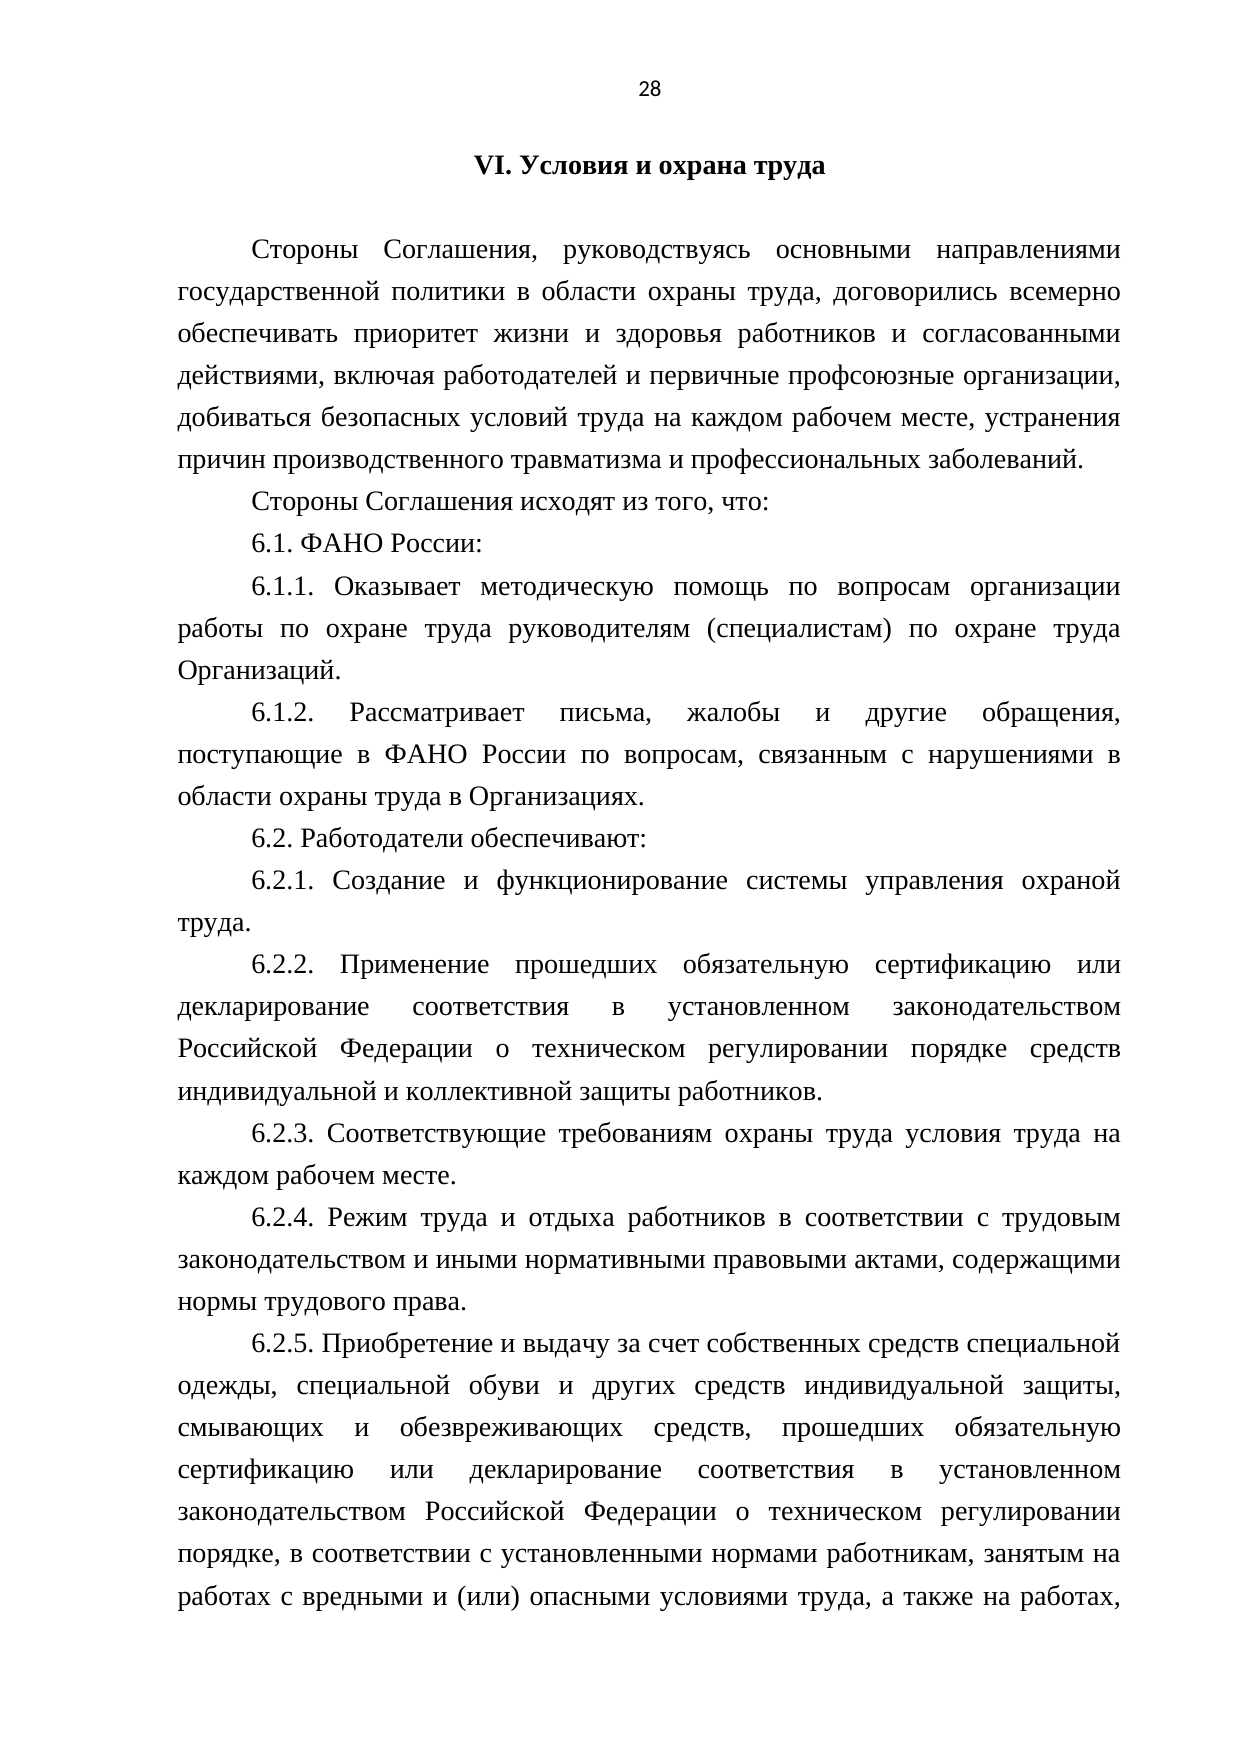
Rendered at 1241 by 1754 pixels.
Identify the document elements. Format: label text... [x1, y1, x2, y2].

text 6.2. Работодатели обеспечивают: [177, 821, 1122, 853]
text 6.1.2. Рассматривает письма, жалобы и другие обращения, поступающие в ФАНО России по вопросам, связанным с нарушениями в области охраны труда в Организациях. [177, 695, 1122, 811]
text Стороны Соглашения исходят из того, что: [177, 484, 1122, 517]
text VI. Условия и охрана труда [177, 148, 1122, 180]
text 6.1. ФАНО России: [177, 526, 1122, 559]
text 6.2.3. Соответствующие требованиям охраны труда условия труда на каждом рабочем месте. [177, 1116, 1122, 1190]
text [177, 1326, 1122, 1611]
text 6.1.1. Оказывает методическую помощь по вопросам организации работы по охране труда руководителям (специалистам) по охране труда Организаций. [177, 568, 1122, 685]
text 6.2.4. Режим труда и отдыха работников в соответствии с трудовым законодательством и иными нормативными правовыми актами, содержащими нормы трудового права. [177, 1200, 1122, 1316]
text 6.2.2. Применение прошедших обязательную сертификацию или декларирование соответствия в установленном законодательством Российской Федерации о техническом регулировании порядке средств индивидуальной и коллективной защиты работников. [177, 947, 1122, 1106]
text Стороны Соглашения, руководствуясь основными направлениями государственной политики в области охраны труда, договорились всемерно обеспечивать приоритет жизни и здоровья работников и согласованными действиями, включая работодателей и первичные профсоюзные организации, добиваться безопасных условий труда на каждом рабочем месте, устранения причин производственного травматизма и профессиональных заболеваний. [177, 232, 1122, 475]
text 6.2.1. Создание и функционирование системы управления охраной труда. [177, 863, 1122, 938]
